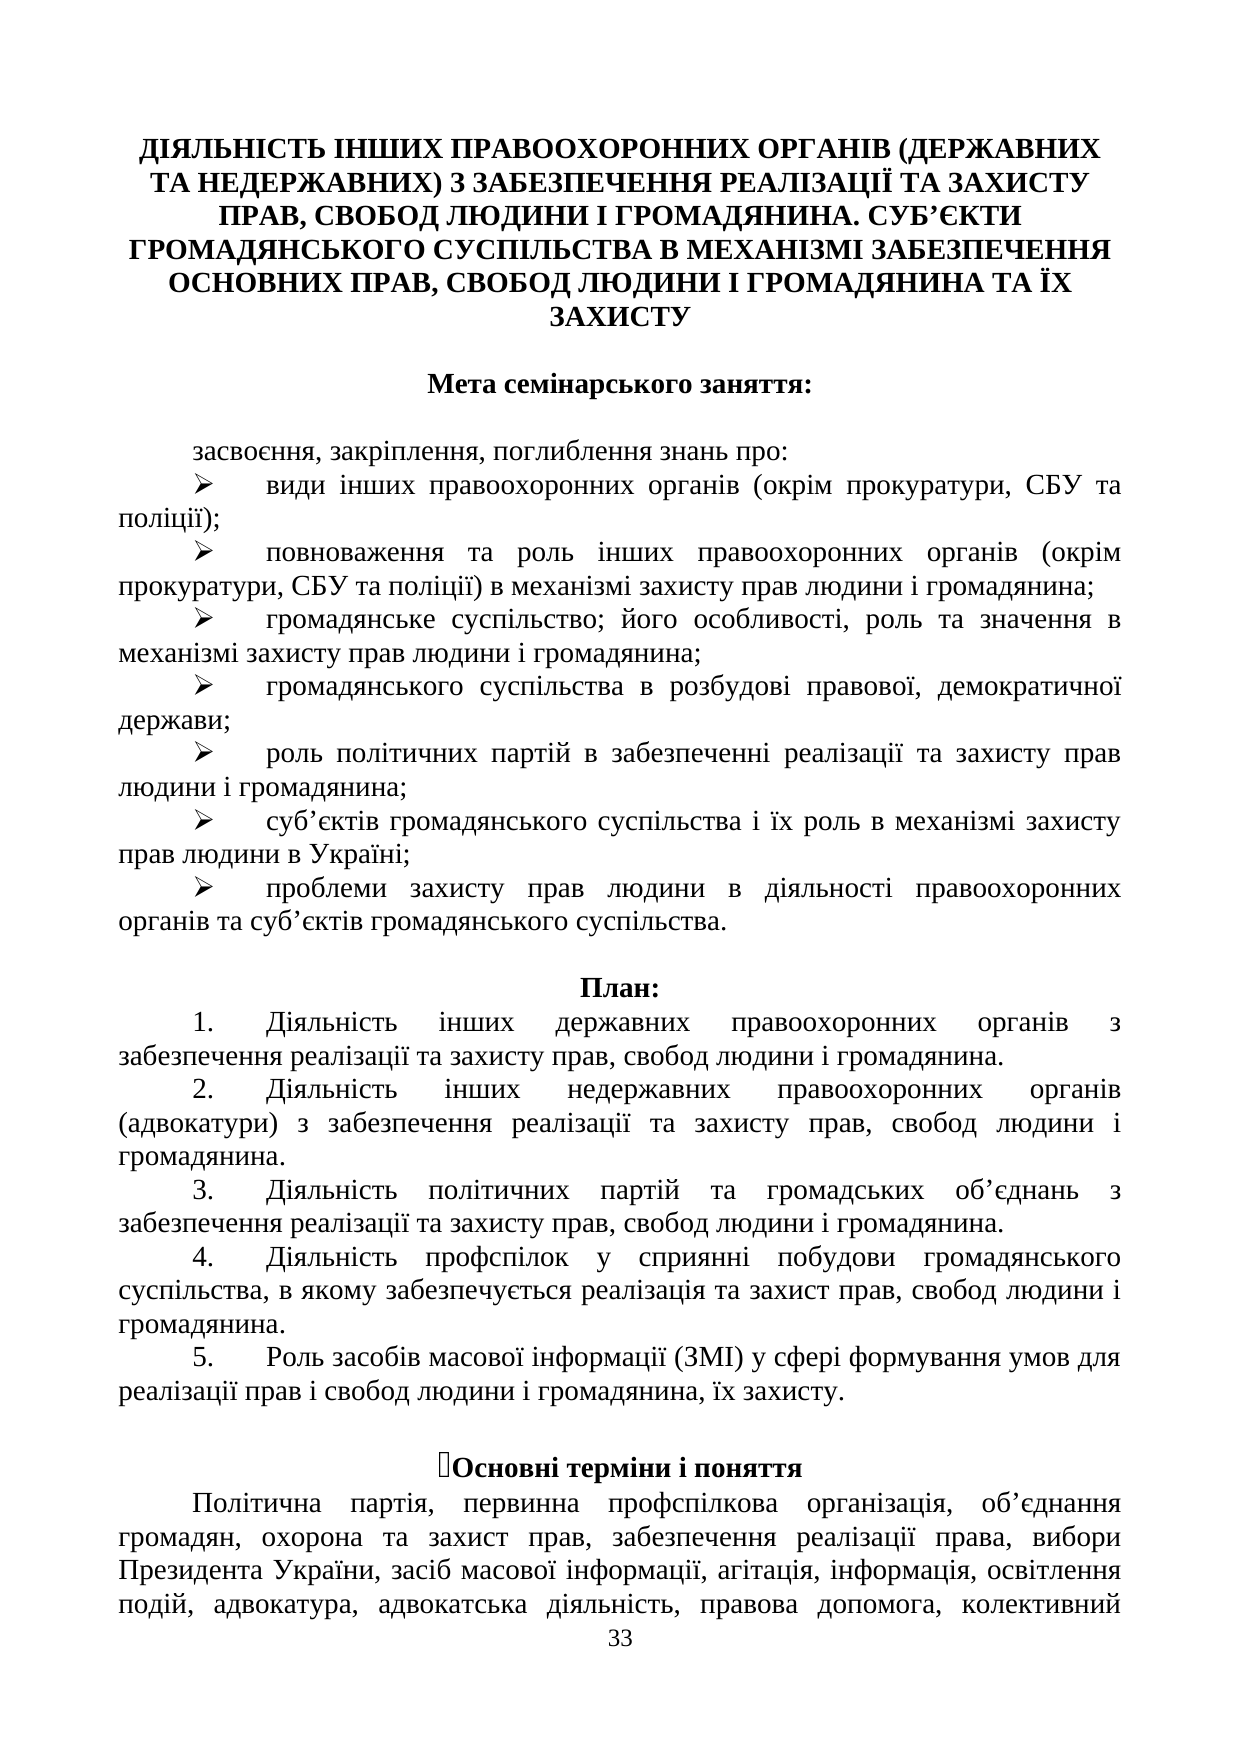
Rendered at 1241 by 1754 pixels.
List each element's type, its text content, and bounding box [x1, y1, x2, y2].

list громадянського суспільства в розбудові правової, демократичної держави; [118, 869, 1122, 937]
text План: [118, 1172, 1122, 1205]
list Роль засобів масової інформації (ЗМІ) у сфері формування умов для реалізації прав і свобод людини і громадянина, їх захисту. [118, 1541, 1122, 1608]
list Діяльність політичних партій та громадських об’єднань з забезпечення реалізації та захисту прав, свобод людини і громадянина. [118, 1373, 1122, 1440]
text Діяльність інших правоохоронних органів (державних та недержавних) з забезпечення реалізації та захисту прав, свобод людини і громадянина. Суб’єкти громадянського суспільства в механізмі забезпечення основних прав, свобод людини і громадянина та їх захисту [118, 333, 1122, 534]
list суб’єктів громадянського суспільства і їх роль в механізмі захисту прав людини в Україні; [118, 1004, 1122, 1071]
list проблеми захисту прав людини в діяльності правоохоронних органів та суб’єктів громадянського суспільства. [118, 1071, 1122, 1138]
list Діяльність профспілок у сприянні побудови громадянського суспільства, в якому забезпечується реалізація та захист прав, свобод людини і громадянина. [118, 1440, 1122, 1541]
list види інших правоохоронних органів (окрім прокуратури, СБУ та поліції); [118, 668, 1122, 735]
text Основна [1-6] ; додаткова [10; 12; 19; 25; 26; 42; 47; 48]. [118, 198, 1122, 232]
list засвоєння, закріплення, поглиблення знань про: [118, 634, 1122, 668]
list Діяльність інших недержавних правоохоронних органів (адвокатури) з забезпечення реалізації та захисту прав, свобод людини і громадянина. [118, 1272, 1122, 1373]
list Діяльність інших державних правоохоронних органів з забезпечення реалізації та захисту прав, свобод людини і громадянина. [118, 1205, 1122, 1272]
text Тема № 8 [118, 299, 1122, 333]
text Рекомендована література: [118, 165, 1122, 198]
list повноваження та роль інших правоохоронних органів (окрім прокуратури, СБУ та поліції) в механізмі захисту прав людини і громадянина; [118, 735, 1122, 802]
text Мета семінарського заняття: [118, 567, 1122, 601]
list роль політичних партій в забезпеченні реалізації та захисту прав людини і громадянина; [118, 937, 1122, 1004]
text СЕМІНАРСЬКЕ ЗАНЯТТЯ № 5 [118, 266, 1122, 299]
list громадянське суспільство; його особливості, роль та значення в механізмі захисту прав людини і громадянина; [118, 802, 1122, 869]
